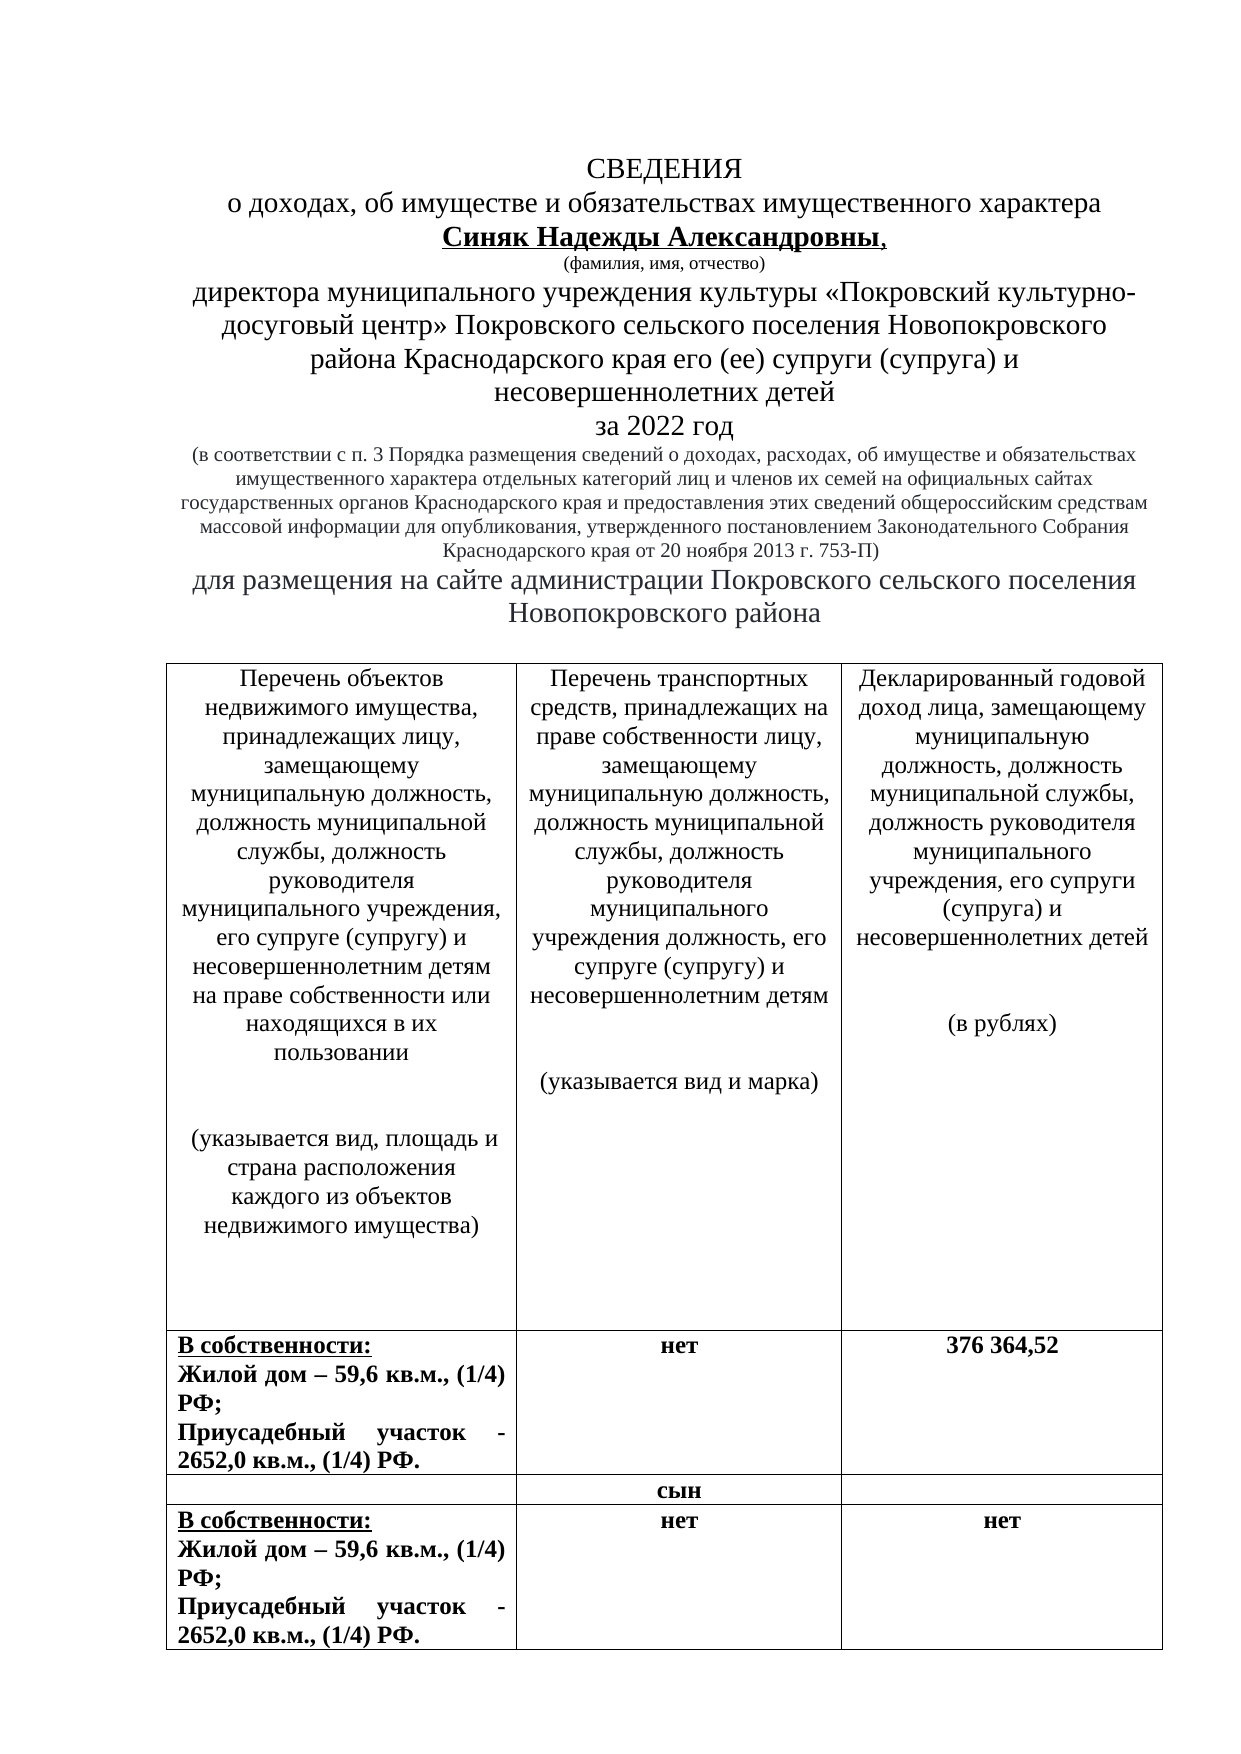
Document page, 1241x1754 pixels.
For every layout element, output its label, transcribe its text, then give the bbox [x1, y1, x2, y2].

text СВЕДЕНИЯ [177, 152, 1152, 185]
table_header Перечень транспортных средств, принадлежащих на праве собственности лицу, замещающему муниципальную должность, должность муниципальной службы, должность руководителя муниципального учреждения должность, его супруге (супругу) и несовершеннолетним детям (указывается вид и марка) [517, 664, 841, 1329]
table_cell нет [842, 1505, 1162, 1649]
subtitle Краснодарского края от 20 ноября 2013 г. 753-П) для размещения на сайте администрации Покровского сельского поселения Новопокровского района [177, 538, 1152, 629]
table_cell нет [517, 1331, 841, 1474]
table_cell В собственности: Жилой дом – 59,6 кв.м., (1/4) РФ; Приусадебный участок - 2652,0 кв.м., (1/4) РФ. [167, 1331, 516, 1474]
table_cell В собственности: Жилой дом – 59,6 кв.м., (1/4) РФ; Приусадебный участок - 2652,0 кв.м., (1/4) РФ. [167, 1505, 516, 1649]
text о доходах, об имуществе и обязательствах имущественного характера [177, 185, 1152, 219]
text Синяк Надежды Александровны, [177, 219, 1152, 252]
table_cell сын [517, 1475, 841, 1504]
table_cell 376 364,52 [842, 1331, 1162, 1474]
table_cell [167, 1475, 516, 1504]
text за 2022 год [177, 408, 1152, 442]
table_cell [842, 1475, 1162, 1504]
table_cell нет [517, 1505, 841, 1649]
text (фамилия, имя, отчество) [177, 252, 1152, 274]
table_header Перечень объектов недвижимого имущества, принадлежащих лицу, замещающему муниципальную должность, должность муниципальной службы, должность руководителя муниципального учреждения, его супруге (супругу) и несовершеннолетним детям на праве собственности или находящихся в их пользовании (указывается вид, площадь и страна расположения каждого из объектов недвижимого имущества) [167, 664, 516, 1329]
subtitle (в соответствии с п. 3 Порядка размещения сведений о доходах, расходах, об имуществе и обязательствах имущественного характера отдельных категорий лиц и членов их семей на официальных сайтах государственных органов Краснодарского края и предоставления этих сведений общероссийским средствам массовой информации для опубликования, утвержденного постановлением Законодательного Собрания [177, 442, 1152, 538]
text директора муниципального учреждения культуры «Покровский культурно-досуговый центр» Покровского сельского поселения Новопокровского района Краснодарского края его (ее) супруги (супруга) и несовершеннолетних детей [177, 274, 1152, 408]
table_header Декларированный годовой доход лица, замещающему муниципальную должность, должность муниципальной службы, должность руководителя муниципального учреждения, его супруги (супруга) и несовершеннолетних детей (в рублях) [842, 664, 1162, 1329]
